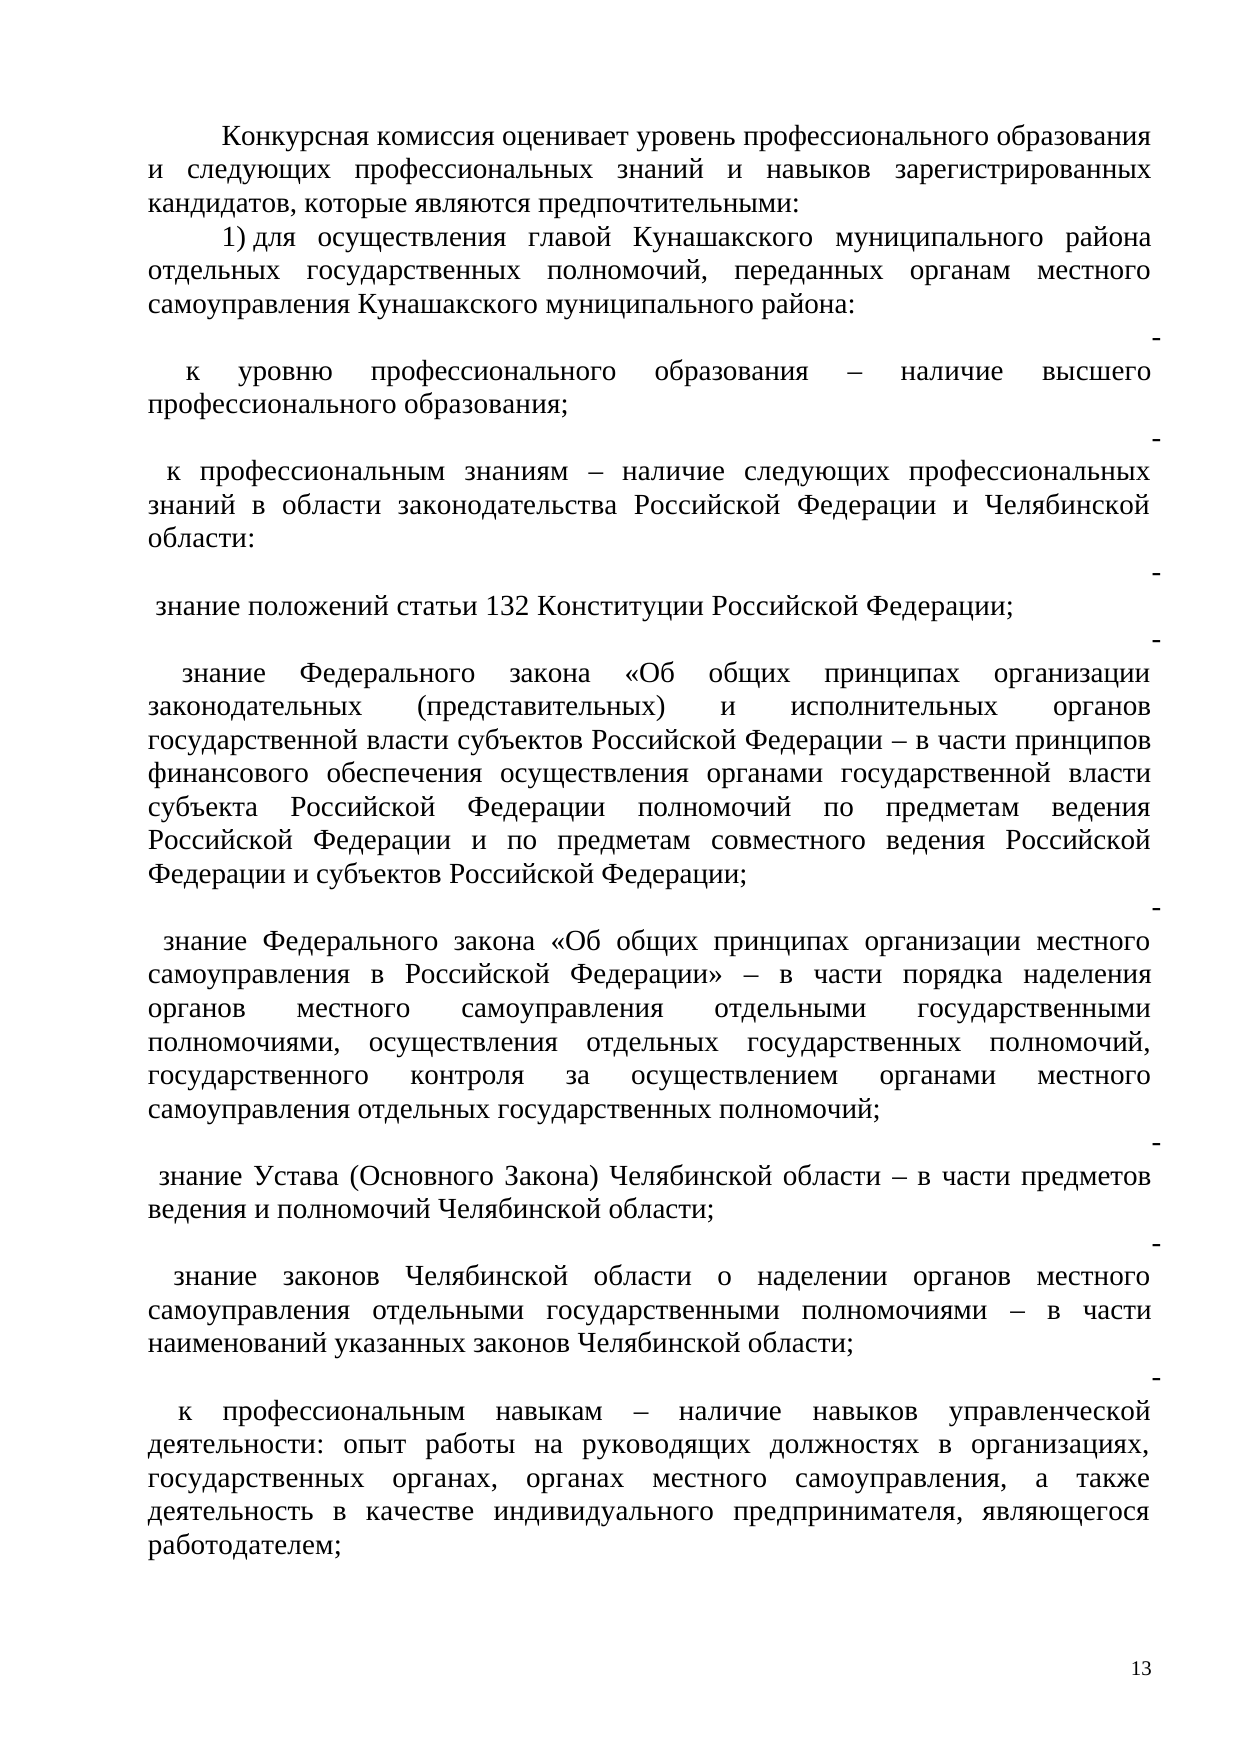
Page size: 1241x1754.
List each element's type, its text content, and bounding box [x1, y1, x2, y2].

list для осуществления главой Кунашакского муниципального района отдельных государственных полномочий, переданных органам местного самоуправления Кунашакского муниципального района: [148, 219, 1152, 319]
text - знание Федерального закона «Об общих принципах организации местного самоуправления в Российской Федерации» – в части порядка наделения органов местного самоуправления отдельными государственными полномочиями, осуществления отдельных государственных полномочий, государственного контроля за осуществлением органами местного самоуправления отдельных государственных полномочий; [148, 889, 1152, 1124]
text - знание Федерального закона «Об общих принципах организации законодательных (представительных) и исполнительных органов государственной власти субъектов Российской Федерации – в части принципов финансового обеспечения осуществления органами государственной власти субъекта Российской Федерации полномочий по предметам ведения Российской Федерации и по предметам совместного ведения Российской Федерации и субъектов Российской Федерации; [148, 621, 1152, 889]
text - к профессиональным навыкам – наличие навыков управленческой деятельности: опыт работы на руководящих должностях в организациях, государственных органах, органах местного самоуправления, а также деятельность в качестве индивидуального предпринимателя, являющегося работодателем; [148, 1359, 1152, 1560]
text - знание Устава (Основного Закона) Челябинской области – в части предметов ведения и полномочий Челябинской области; [148, 1124, 1152, 1225]
text - знание положений статьи 132 Конституции Российской Федерации; [148, 554, 1152, 621]
text - к уровню профессионального образования – наличие высшего профессионального образования; [148, 319, 1152, 420]
text Конкурсная комиссия оценивает уровень профессионального образования и следующих профессиональных знаний и навыков зарегистрированных кандидатов, которые являются предпочтительными: [148, 118, 1152, 219]
text - знание законов Челябинской области о наделении органов местного самоуправления отдельными государственными полномочиями – в части наименований указанных законов Челябинской области; [148, 1225, 1152, 1359]
text - к профессиональным знаниям – наличие следующих профессиональных знаний в области законодательства Российской Федерации и Челябинской области: [148, 420, 1152, 554]
